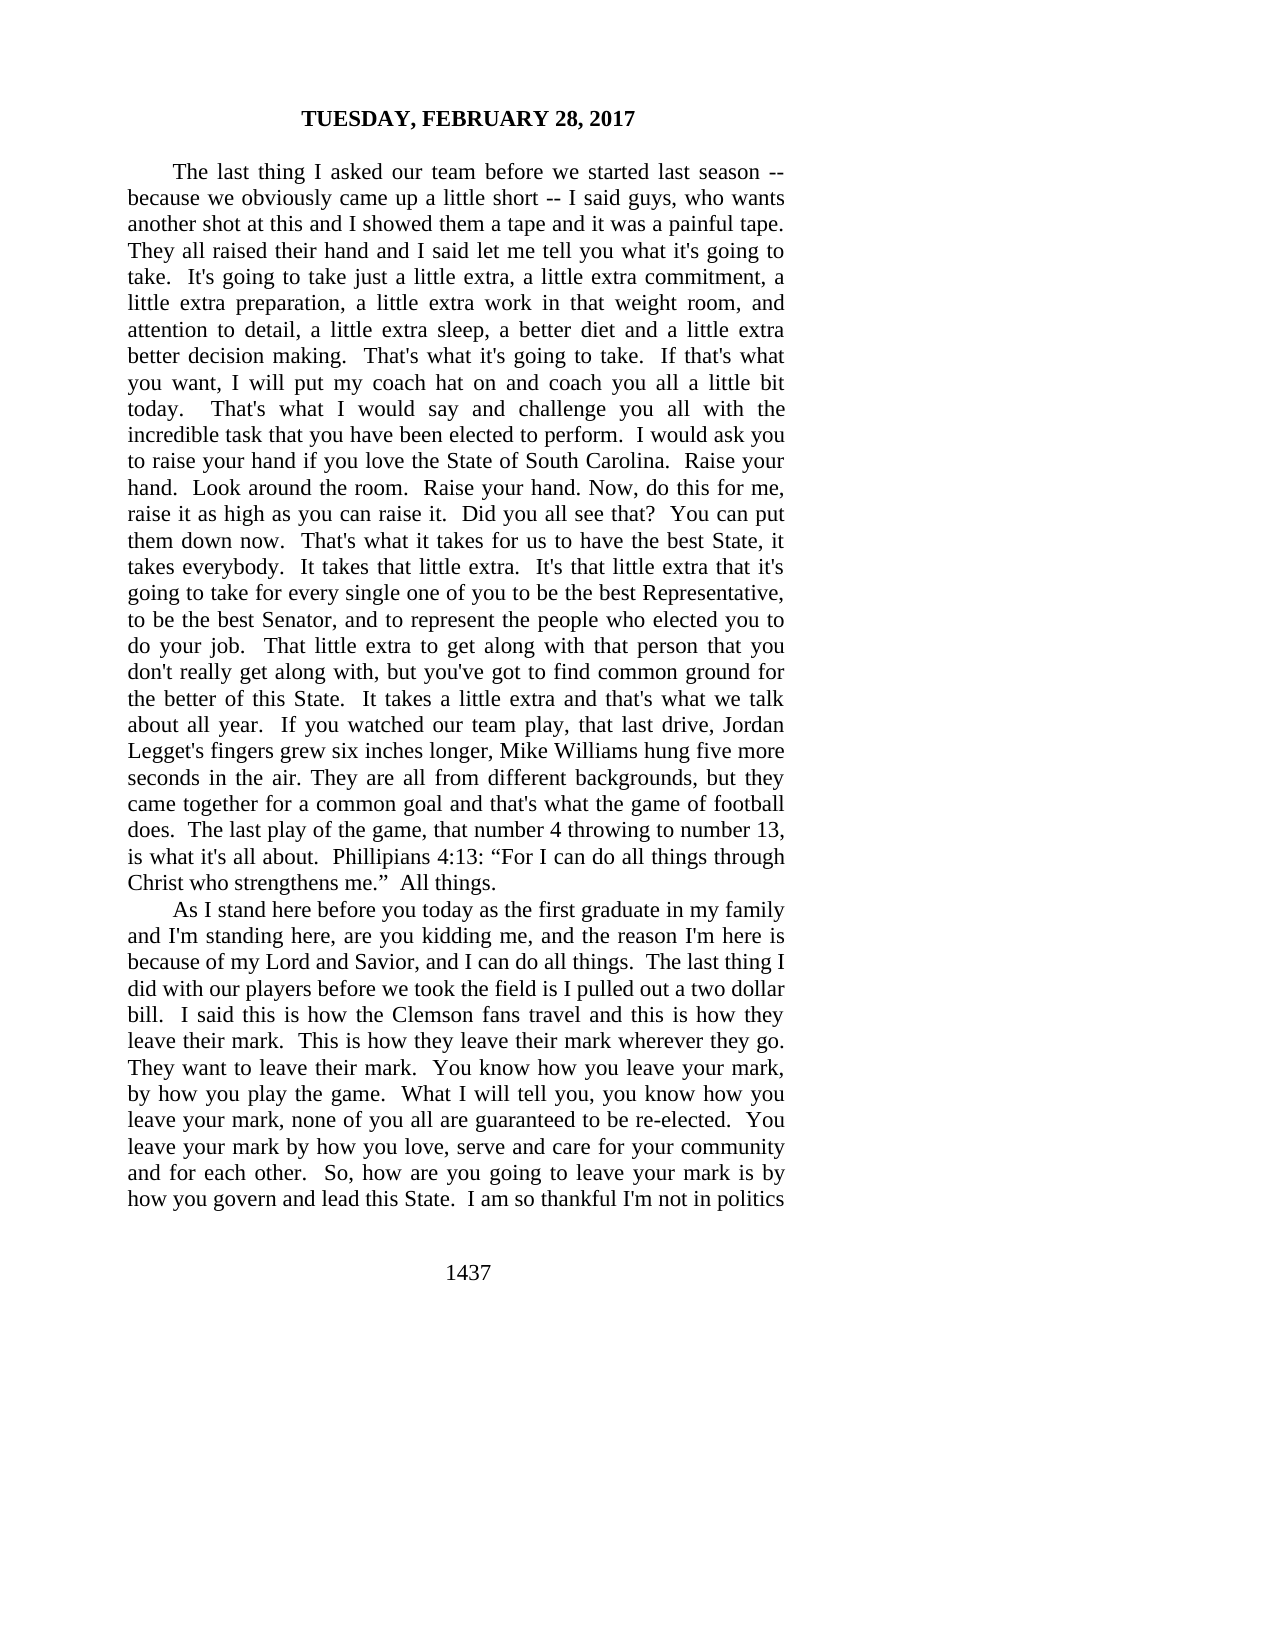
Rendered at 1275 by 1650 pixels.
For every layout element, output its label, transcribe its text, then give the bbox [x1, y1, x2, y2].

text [127, 896, 786, 1212]
text The last thing I asked our team before we started last season -- because we obviously came up a little short -- I said guys, who wants another shot at this and I showed them a tape and it was a painful tape. They all raised their hand and I said let me tell you what it's going to take. It's going to take just a little extra, a little extra commitment, a little extra preparation, a little extra work in that weight room, and attention to detail, a little extra sleep, a better diet and a little extra better decision making. That's what it's going to take. If that's what you want, I will put my coach hat on and coach you all a little bit today. That's what I would say and challenge you all with the incredible task that you have been elected to perform. I would ask you to raise your hand if you love the State of South Carolina. Raise your hand. Look around the room. Raise your hand. Now, do this for me, raise it as high as you can raise it. Did you all see that? You can put them down now. That's what it takes for us to have the best State, it takes everybody. It takes that little extra. It's that little extra that it's going to take for every single one of you to be the best Representative, to be the best Senator, and to represent the people who elected you to do your job. That little extra to get along with that person that you don't really get along with, but you've got to find common ground for the better of this State. It takes a little extra and that's what we talk about all year. If you watched our team play, that last drive, Jordan Legget's fingers grew six inches longer, Mike Williams hung five more seconds in the air. They are all from different backgrounds, but they came together for a common goal and that's what the game of football does. The last play of the game, that number 4 throwing to number 13, is what it's all about. Phillipians 4:13: “For I can do all things through Christ who strengthens me.” All things. [127, 158, 786, 896]
